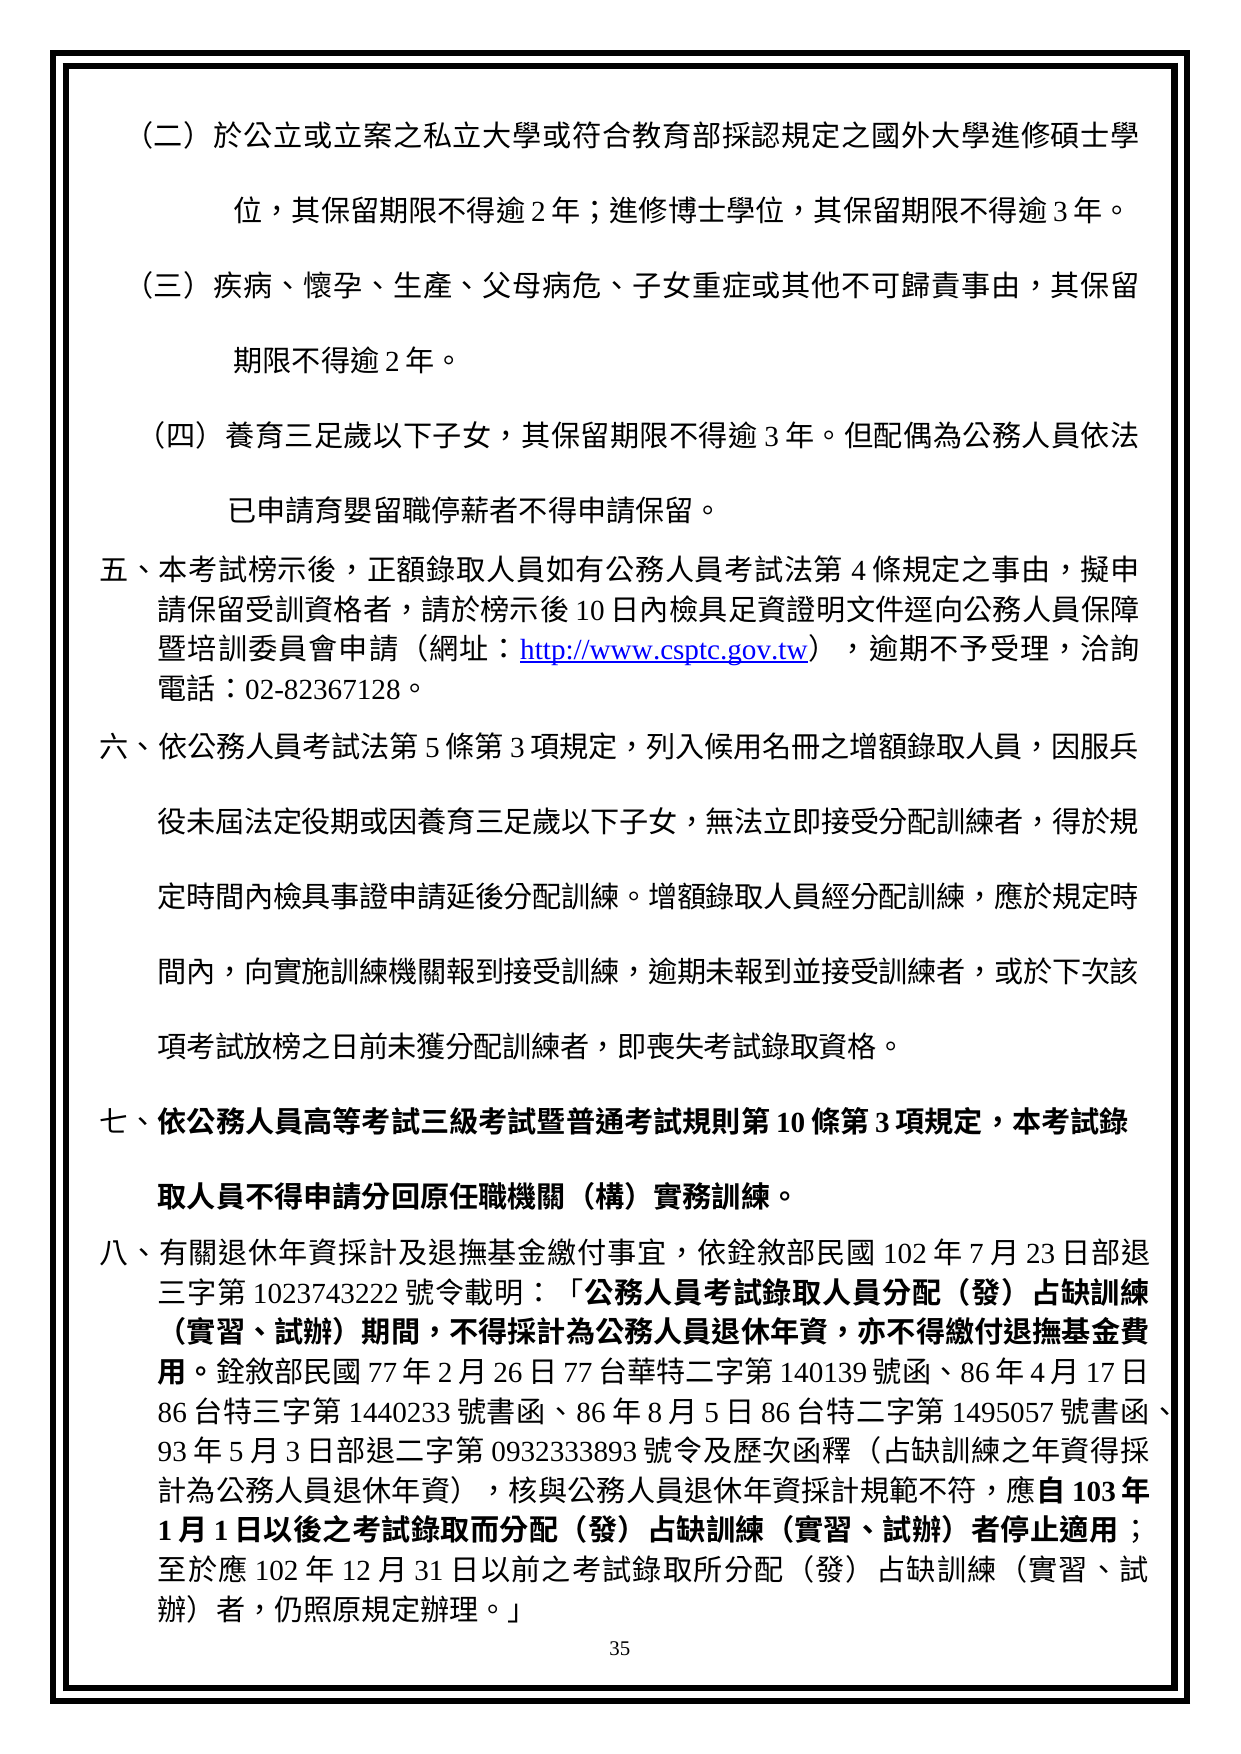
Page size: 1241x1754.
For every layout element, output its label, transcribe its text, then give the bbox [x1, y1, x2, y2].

text 八、有關退休年資採計及退撫基金繳付事宜，依銓敘部民國102年7月23日部退三字第1023743222號令載明：「公務人員考試錄取人員分配（發）占缺訓練（實習、試辦）期間，不得採計為公務人員退休年資，亦不得繳付退撫基金費用。銓敘部民國77年2月26日77台華特二字第140139號函、86年4月17日86台特三字第1440233號書函、86年8月5日86台特二字第1495057號書函、93年5月3日部退二字第0932333893號令及歷次函釋（占缺訓練之年資得採計為公務人員退休年資），核與公務人員退休年資採計規範不符，應自103年1月1日以後之考試錄取而分配（發）占缺訓練（實習、試辦）者停止適用；至於應102年12月31日以前之考試錄取所分配（發）占缺訓練（實習、試辦）者，仍照原規定辦理。」 [99, 1232, 1151, 1628]
text （二）於公立或立案之私立大學或符合教育部採認規定之國外大學進修碩士學位，其保留期限不得逾2年；進修博士學位，其保留期限不得逾3年。 [99, 96, 1140, 246]
text 七、依公務人員高等考試三級考試暨普通考試規則第10條第3項規定，本考試錄取人員不得申請分回原任職機關（構）實務訓練。 [99, 1082, 1140, 1232]
text 六、依公務人員考試法第5條第3項規定，列入候用名冊之增額錄取人員，因服兵役未屆法定役期或因養育三足歲以下子女，無法立即接受分配訓練者，得於規定時間內檢具事證申請延後分配訓練。增額錄取人員經分配訓練，應於規定時間內，向實施訓練機關報到接受訓練，逾期未報到並接受訓練者，或於下次該項考試放榜之日前未獲分配訓練者，即喪失考試錄取資格。 [99, 707, 1140, 1082]
text 五、本考試榜示後，正額錄取人員如有公務人員考試法第4條規定之事由，擬申請保留受訓資格者，請於榜示後10日內檢具足資證明文件逕向公務人員保障暨培訓委員會申請（網址：http://www.csptc.gov.tw），逾期不予受理，洽詢電話：02-82367128。 [99, 549, 1140, 707]
text （三）疾病、懷孕、生產、父母病危、子女重症或其他不可歸責事由，其保留期限不得逾2年。 [99, 246, 1140, 396]
text （四）養育三足歲以下子女，其保留期限不得逾3年。但配偶為公務人員依法已申請育嬰留職停薪者不得申請保留。 [137, 396, 1140, 546]
